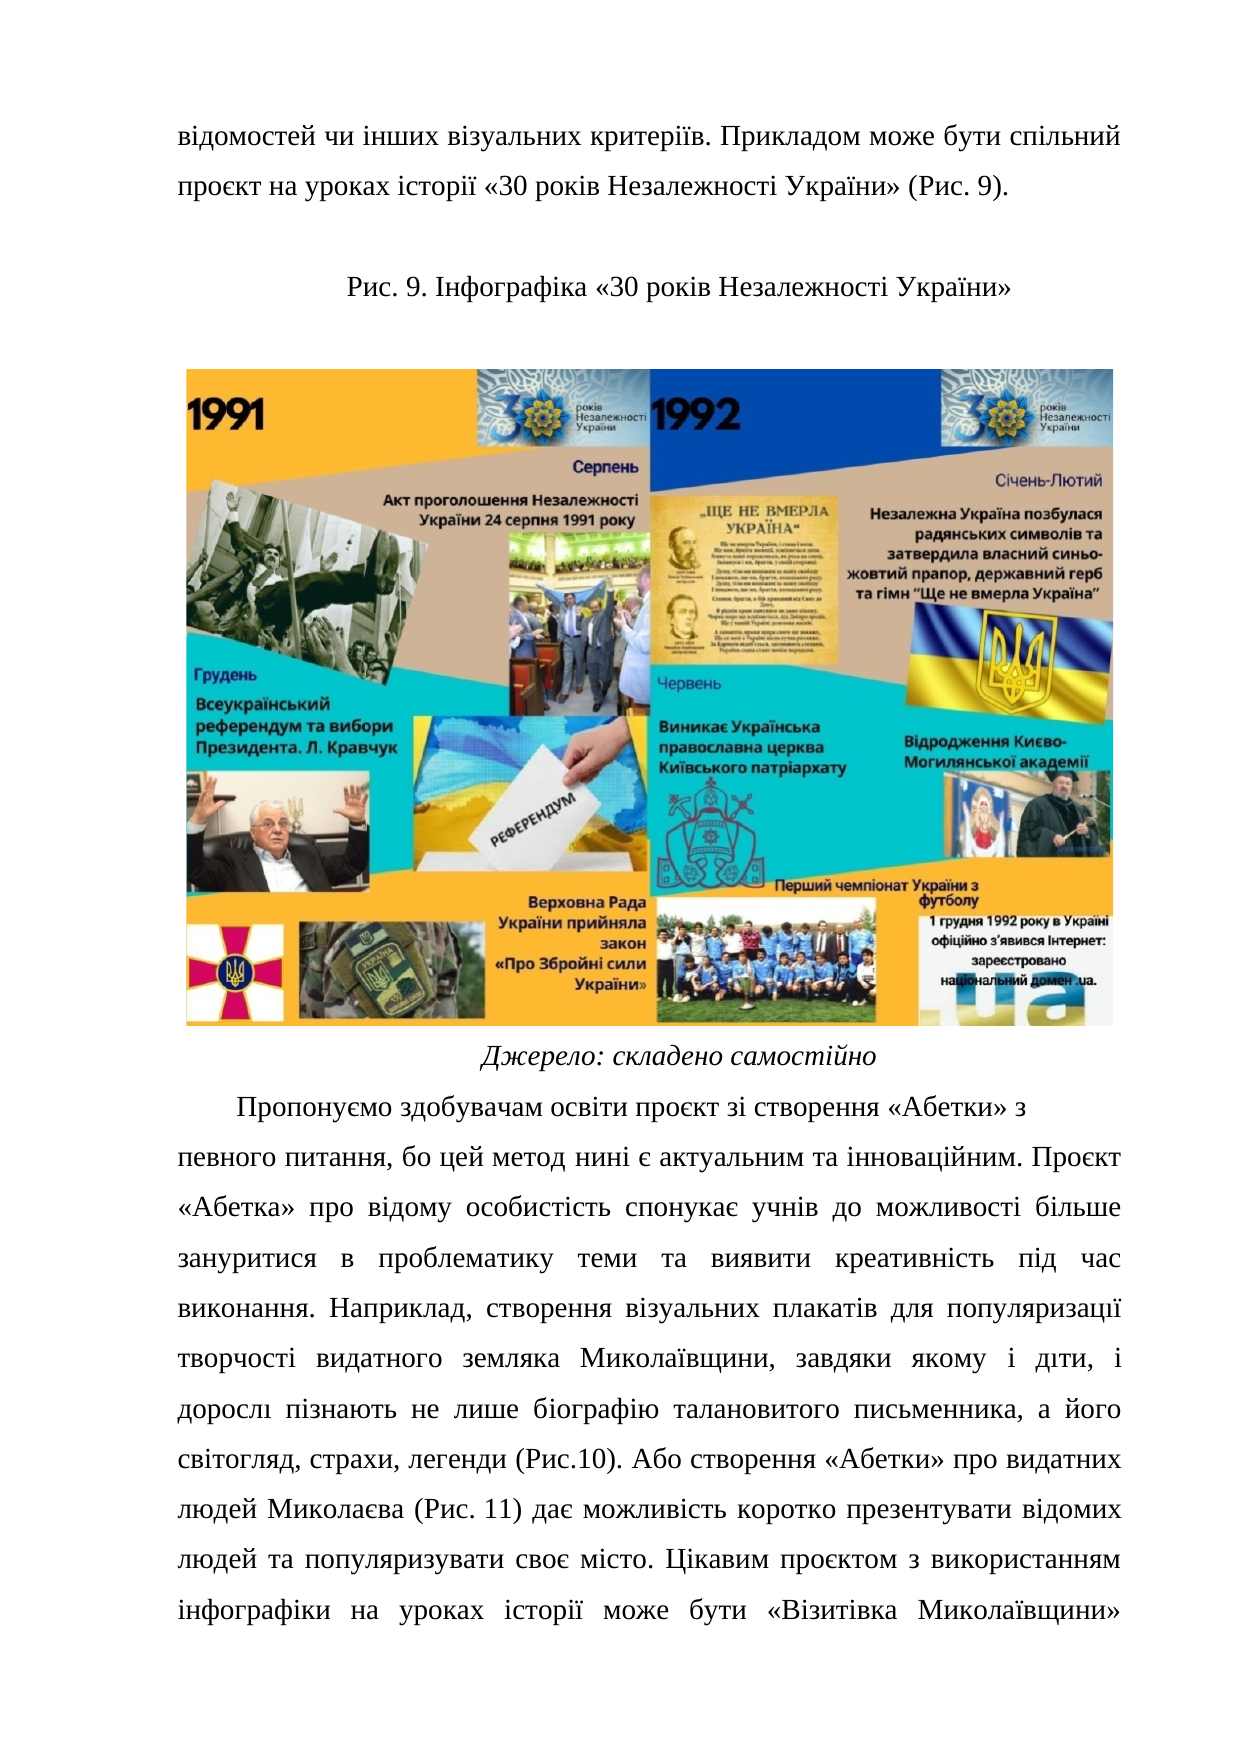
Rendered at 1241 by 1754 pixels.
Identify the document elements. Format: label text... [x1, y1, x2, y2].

picture [186, 369, 1114, 1026]
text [177, 1139, 1122, 1626]
text Пропонуємо здобувачам освіти проєкт зі створення «Абетки» з [177, 1089, 1122, 1122]
text Рис. 9. Інфографіка «30 років Незалежності України» [177, 269, 1122, 303]
text Джерело: складено самостійно [177, 1038, 1122, 1072]
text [177, 118, 1122, 202]
